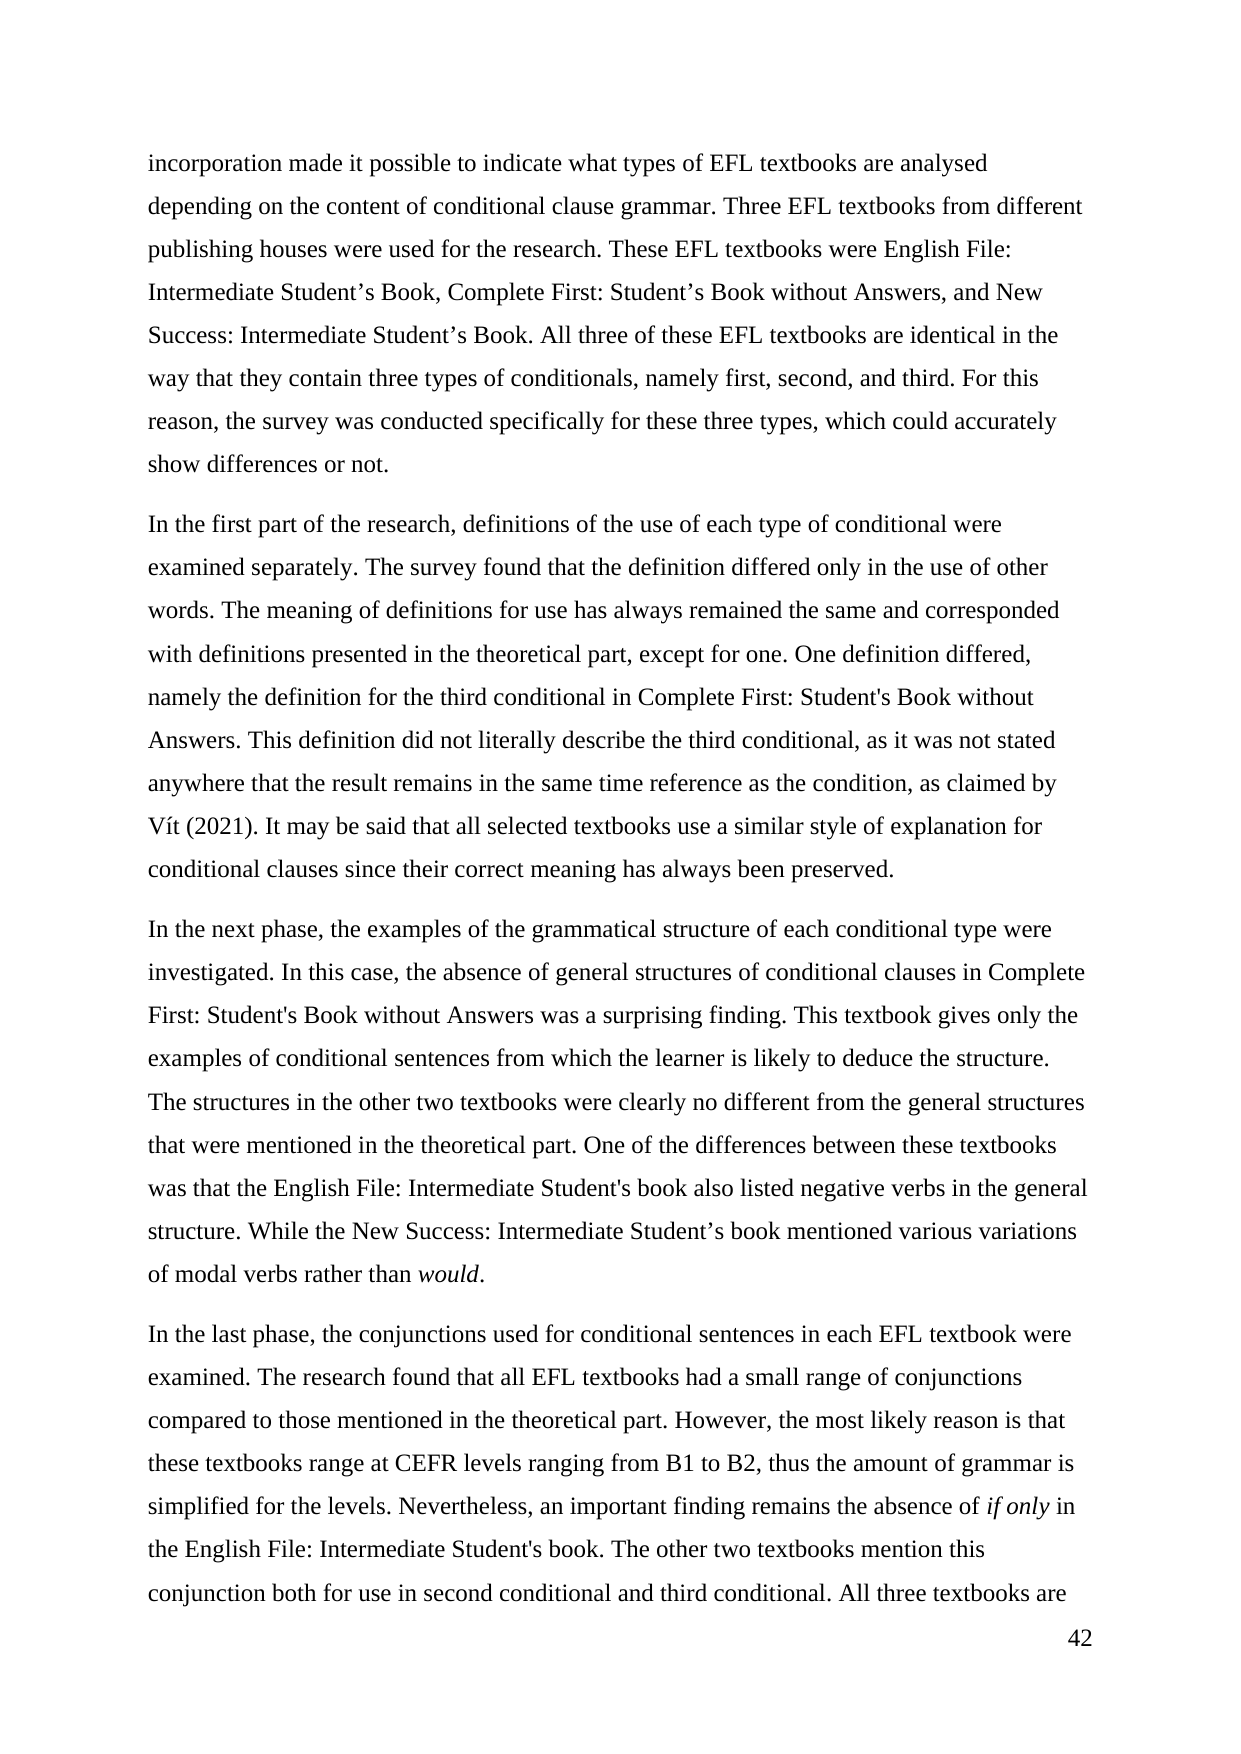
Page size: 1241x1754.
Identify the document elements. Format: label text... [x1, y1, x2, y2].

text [148, 148, 1093, 478]
text In the next phase, the examples of the grammatical structure of each conditional type were investigated. In this case, the absence of general structures of conditional clauses in Complete First: Student's Book without Answers was a surprising finding. This textbook gives only the examples of conditional sentences from which the learner is likely to deduce the structure. The structures in the other two textbooks were clearly no different from the general structures that were mentioned in the theoretical part. One of the differences between these textbooks was that the English File: Intermediate Student's book also listed negative verbs in the general structure. While the New Success: Intermediate Student’s book mentioned various variations of modal verbs rather than would. [148, 914, 1093, 1288]
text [148, 1319, 1093, 1606]
text In the first part of the research, definitions of the use of each type of conditional were examined separately. The survey found that the definition differed only in the use of other words. The meaning of definitions for use has always remained the same and corresponded with definitions presented in the theoretical part, except for one. One definition differed, namely the definition for the third conditional in Complete First: Student's Book without Answers. This definition did not literally describe the third conditional, as it was not stated anywhere that the result remains in the same time reference as the condition, as claimed by Vít (2021). It may be said that all selected textbooks use a similar style of explanation for conditional clauses since their correct meaning has always been preserved. [148, 509, 1093, 883]
